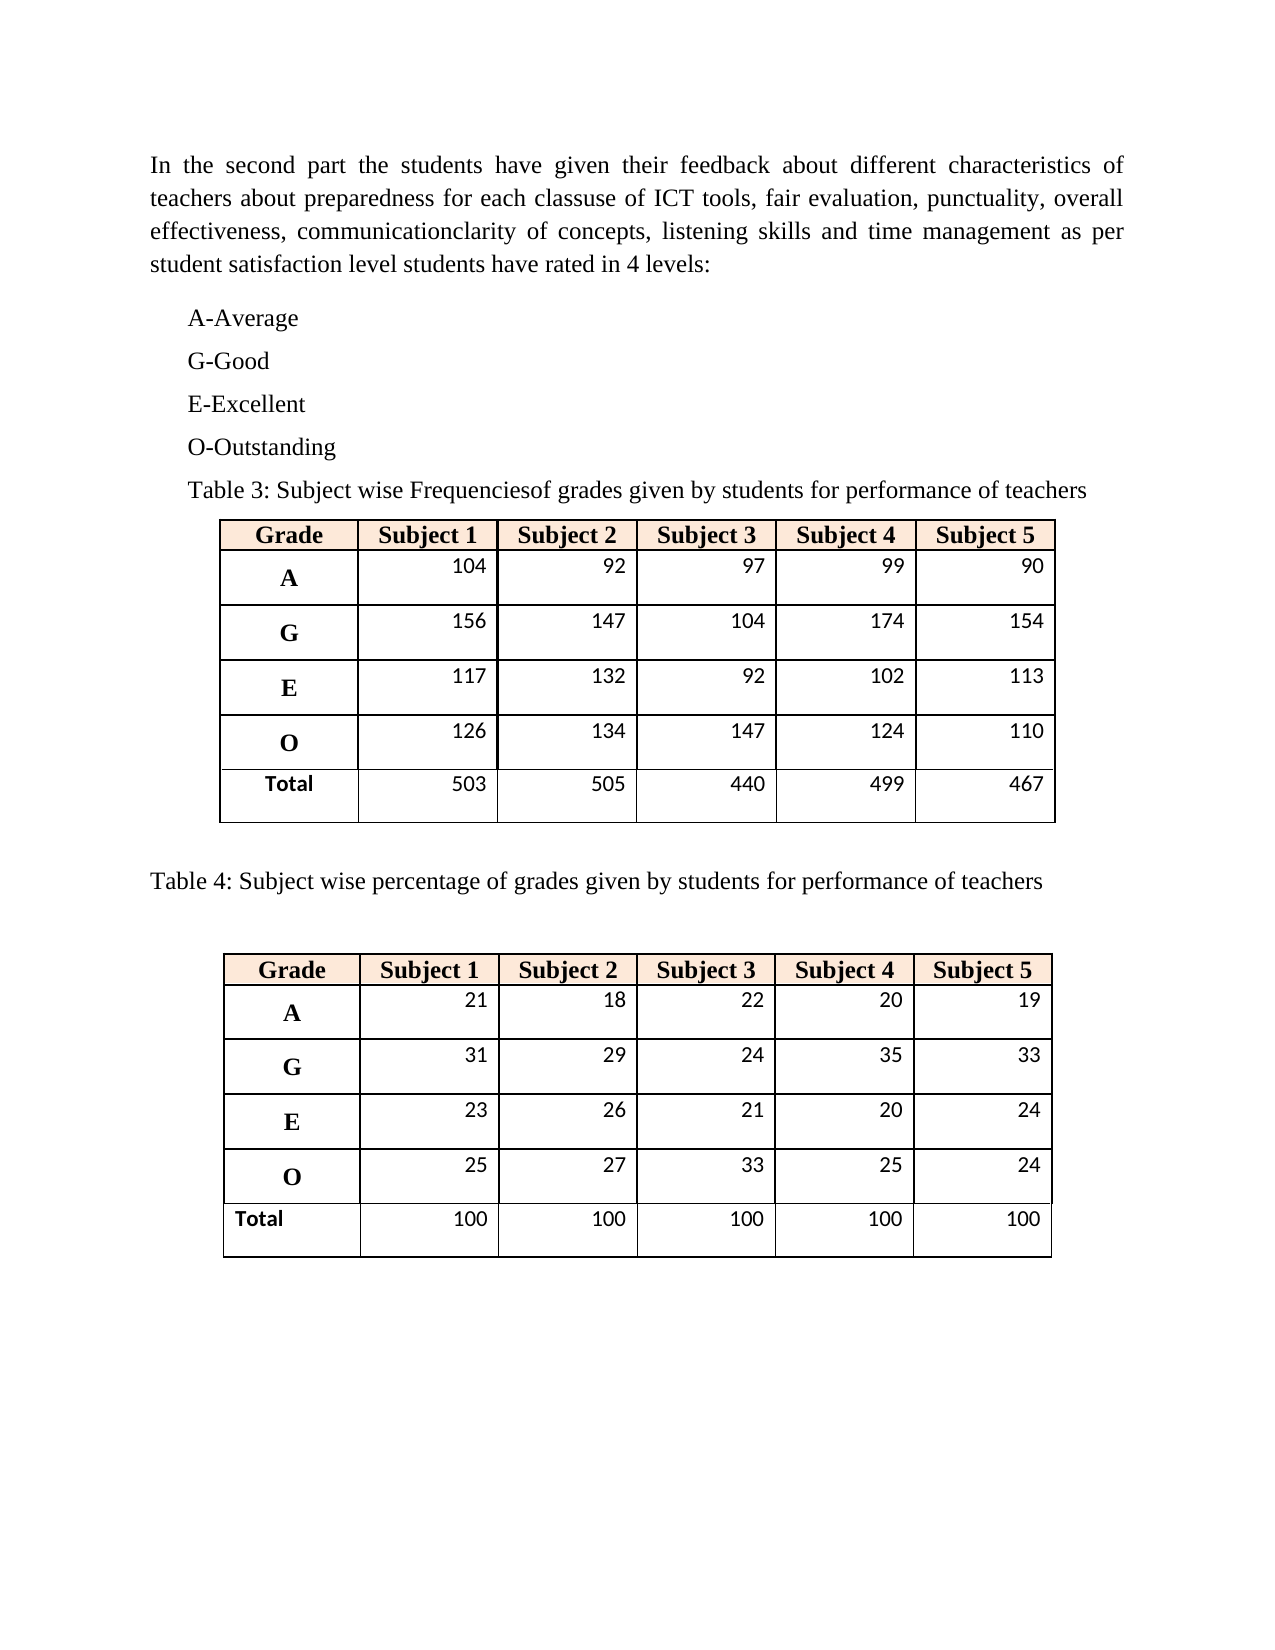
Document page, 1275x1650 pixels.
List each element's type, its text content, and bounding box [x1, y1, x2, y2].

table_cell 154 [917, 606, 1054, 659]
table_cell 27 [500, 1150, 636, 1203]
table_cell 110 [917, 716, 1054, 768]
table_cell 126 [359, 716, 496, 768]
table_cell 100 [499, 1204, 637, 1256]
table_cell 25 [361, 1150, 498, 1203]
table_cell 22 [638, 986, 774, 1038]
table_cell Total [221, 770, 358, 822]
table_cell 31 [361, 1040, 498, 1093]
table_cell 33 [638, 1150, 774, 1203]
table_cell 35 [776, 1040, 913, 1093]
table_cell 24 [915, 1150, 1051, 1203]
table_header Subject 1 [359, 521, 496, 549]
text O-Outstanding [187, 432, 1125, 461]
table_cell E [221, 661, 357, 714]
table_cell 19 [915, 986, 1051, 1038]
table_header Subject 4 [776, 955, 913, 983]
text In the second part the students have given their feedback about different characteristics of teachers about preparedness for each classuse of ICT tools, fair evaluation, punctuality, overall effectiveness, communicationclarity of concepts, listening skills and time management as per student satisfaction level students have rated in 4 levels: [150, 150, 1125, 278]
table_cell 100 [914, 1203, 1051, 1256]
table_cell 24 [638, 1040, 774, 1093]
table_cell 21 [361, 986, 498, 1038]
table_cell 29 [500, 1040, 636, 1093]
table_cell 113 [917, 661, 1054, 714]
table_cell 97 [638, 551, 775, 604]
table_cell 20 [776, 986, 913, 1038]
table_cell 174 [777, 606, 915, 659]
table_cell 18 [500, 986, 636, 1038]
text A-Average [187, 303, 1125, 332]
table_cell 440 [637, 770, 776, 822]
table_cell 499 [777, 770, 915, 822]
table_header Subject 2 [499, 521, 636, 549]
table_header Subject 3 [638, 955, 774, 983]
table_header Grade [225, 955, 359, 983]
table_cell 99 [777, 551, 915, 604]
text E-Excellent [187, 389, 1125, 418]
table_cell Total [224, 1204, 360, 1256]
table_cell 100 [776, 1204, 913, 1256]
table_cell 100 [638, 1204, 775, 1256]
text G-Good [187, 346, 1125, 375]
table_cell 147 [638, 716, 775, 768]
table_cell 20 [776, 1095, 913, 1148]
table_cell 117 [359, 661, 496, 714]
table_cell 124 [777, 716, 915, 768]
table_cell 156 [359, 606, 496, 659]
table_header Subject 5 [917, 521, 1054, 549]
table_header Subject 5 [915, 955, 1051, 983]
table_cell 104 [359, 551, 496, 604]
table_cell 90 [917, 551, 1054, 604]
text Table 4: Subject wise percentage of grades given by students for performance of teachers [150, 866, 1125, 895]
table_cell E [225, 1095, 359, 1148]
table_cell 104 [638, 606, 775, 659]
table_cell 147 [499, 606, 636, 659]
table_cell 132 [499, 661, 636, 714]
table_cell G [221, 606, 357, 659]
table_cell 505 [498, 770, 636, 822]
table_header Subject 4 [777, 521, 915, 549]
table_cell 92 [499, 551, 636, 604]
table_cell A [221, 551, 357, 604]
table_cell 21 [638, 1095, 774, 1148]
table_cell 92 [638, 661, 775, 714]
table_header Subject 3 [638, 521, 775, 549]
table_header Subject 1 [361, 955, 498, 983]
table_cell 467 [916, 769, 1054, 822]
table_cell 100 [361, 1204, 498, 1256]
table_cell 23 [361, 1095, 498, 1148]
table_cell 134 [499, 716, 636, 768]
table_header Subject 2 [500, 955, 636, 983]
table_cell 33 [915, 1040, 1051, 1093]
table_cell 24 [915, 1095, 1051, 1148]
table_cell 26 [500, 1095, 636, 1148]
table_header Grade [221, 521, 357, 549]
table_cell A [225, 986, 359, 1038]
table_cell 25 [776, 1150, 913, 1203]
table_cell G [225, 1040, 359, 1093]
table_cell O [225, 1150, 359, 1203]
table_cell 102 [777, 661, 915, 714]
text Table 3: Subject wise Frequenciesof grades given by students for performance of teachers [187, 475, 1125, 504]
table_cell O [221, 716, 357, 768]
table_cell 503 [359, 770, 497, 822]
